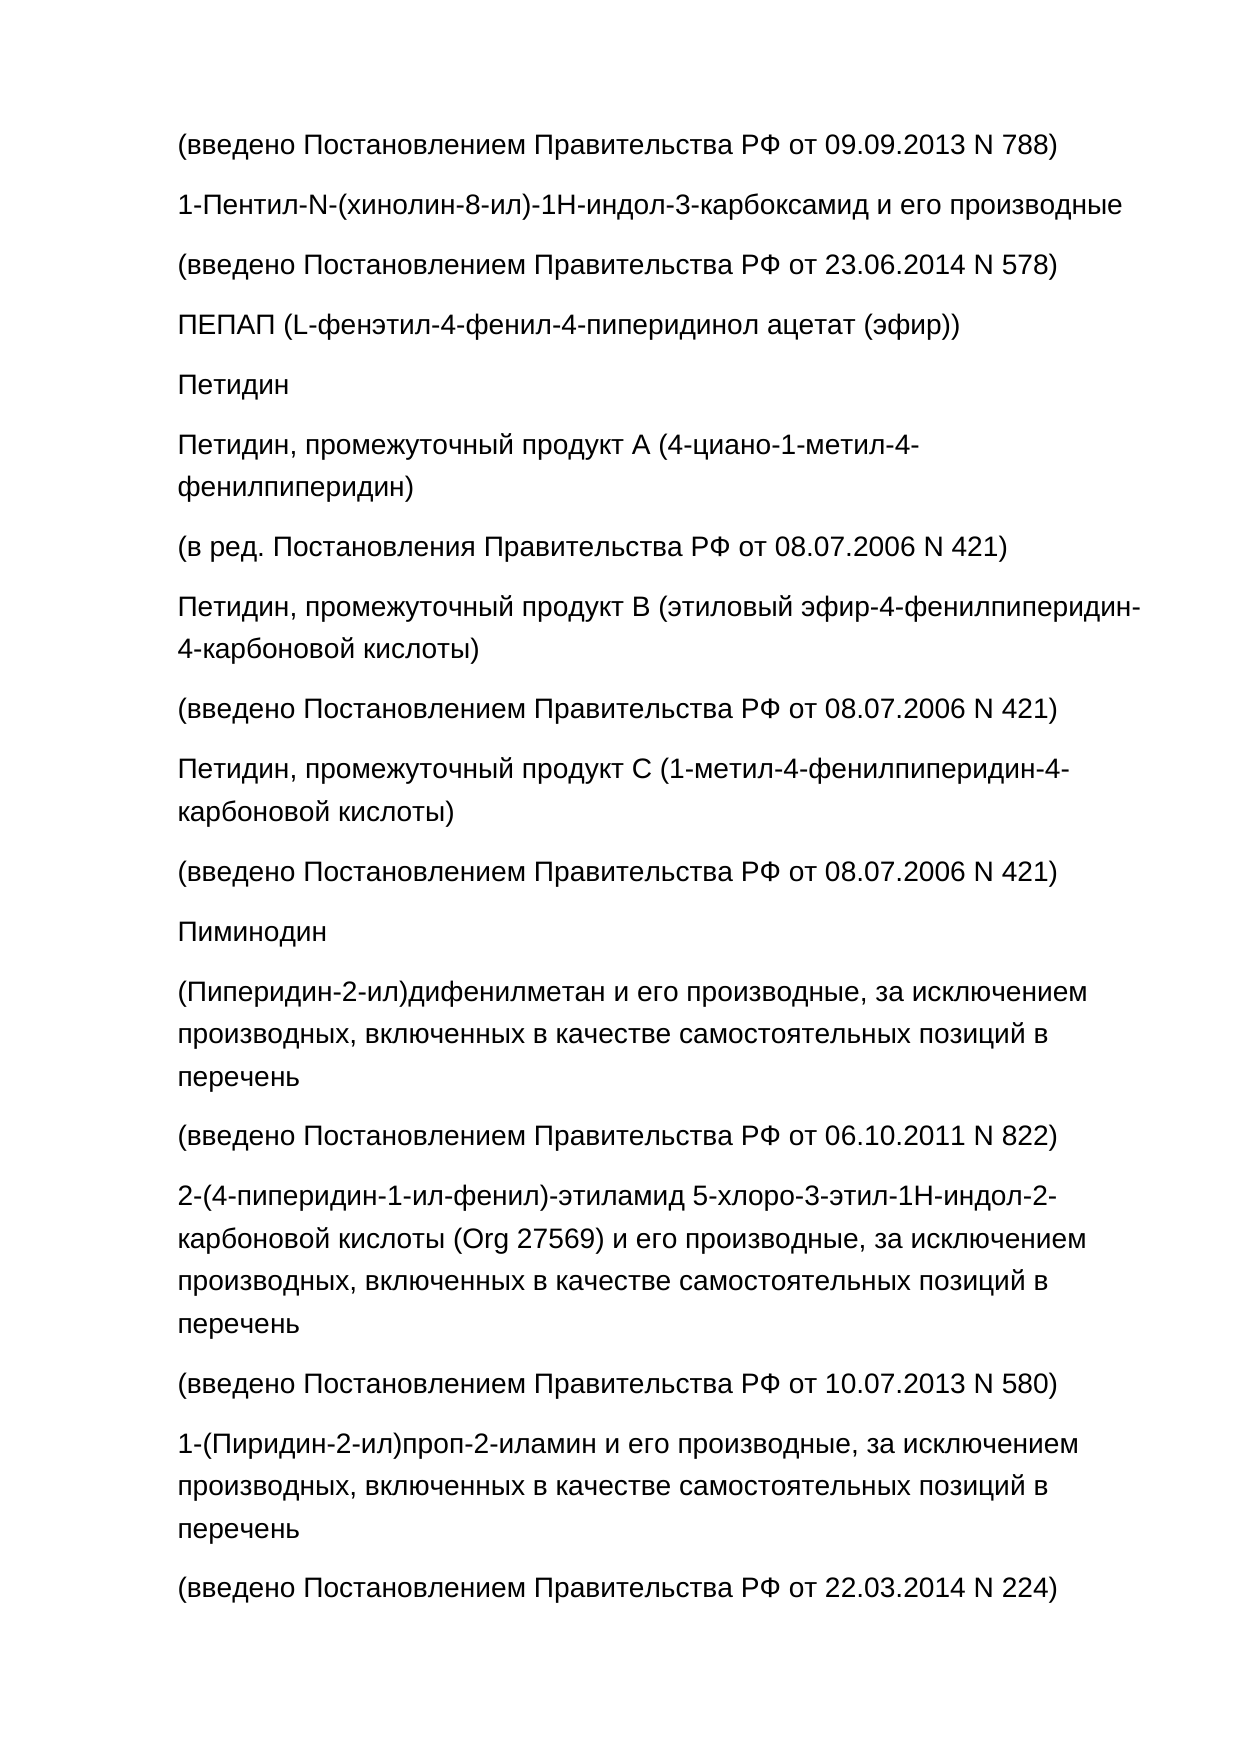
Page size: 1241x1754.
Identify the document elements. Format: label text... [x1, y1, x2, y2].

text 1-Пентил-N-(хинолин-8-ил)-1H-индол-3-карбоксамид и его производные [177, 178, 1152, 221]
text (введено Постановлением Правительства РФ от 22.03.2014 N 224) [177, 1561, 1152, 1604]
text Пиминодин [177, 904, 1152, 947]
text (введено Постановлением Правительства РФ от 23.06.2014 N 578) [177, 238, 1152, 280]
text Петидин, промежуточный продукт B (этиловый эфир-4-фенилпиперидин-4-карбоновой кислоты) [177, 580, 1152, 665]
text (введено Постановлением Правительства РФ от 08.07.2006 N 421) [177, 844, 1152, 887]
text (введено Постановлением Правительства РФ от 06.10.2011 N 822) [177, 1109, 1152, 1152]
text (Пиперидин-2-ил)дифенилметан и его производные, за исключением производных, включенных в качестве самостоятельных позиций в перечень [177, 964, 1152, 1092]
text ПЕПАП (L-фенэтил-4-фенил-4-пиперидинол ацетат (эфир)) [177, 298, 1152, 340]
text 1-(Пиридин-2-ил)проп-2-иламин и его производные, за исключением производных, включенных в качестве самостоятельных позиций в перечень [177, 1416, 1152, 1544]
text Петидин, промежуточный продукт A (4-циано-1-метил-4-фенилпиперидин) [177, 418, 1152, 503]
text (введено Постановлением Правительства РФ от 09.09.2013 N 788) [177, 118, 1152, 161]
text (введено Постановлением Правительства РФ от 08.07.2006 N 421) [177, 682, 1152, 725]
text Петидин [177, 358, 1152, 400]
text (введено Постановлением Правительства РФ от 10.07.2013 N 580) [177, 1357, 1152, 1399]
text (в ред. Постановления Правительства РФ от 08.07.2006 N 421) [177, 520, 1152, 562]
text 2-(4-пиперидин-1-ил-фенил)-этиламид 5-хлоро-3-этил-1H-индол-2-карбоновой кислоты (Org 27569) и его производные, за исключением производных, включенных в качестве самостоятельных позиций в перечень [177, 1169, 1152, 1339]
text Петидин, промежуточный продукт C (1-метил-4-фенилпиперидин-4-карбоновой кислоты) [177, 742, 1152, 827]
